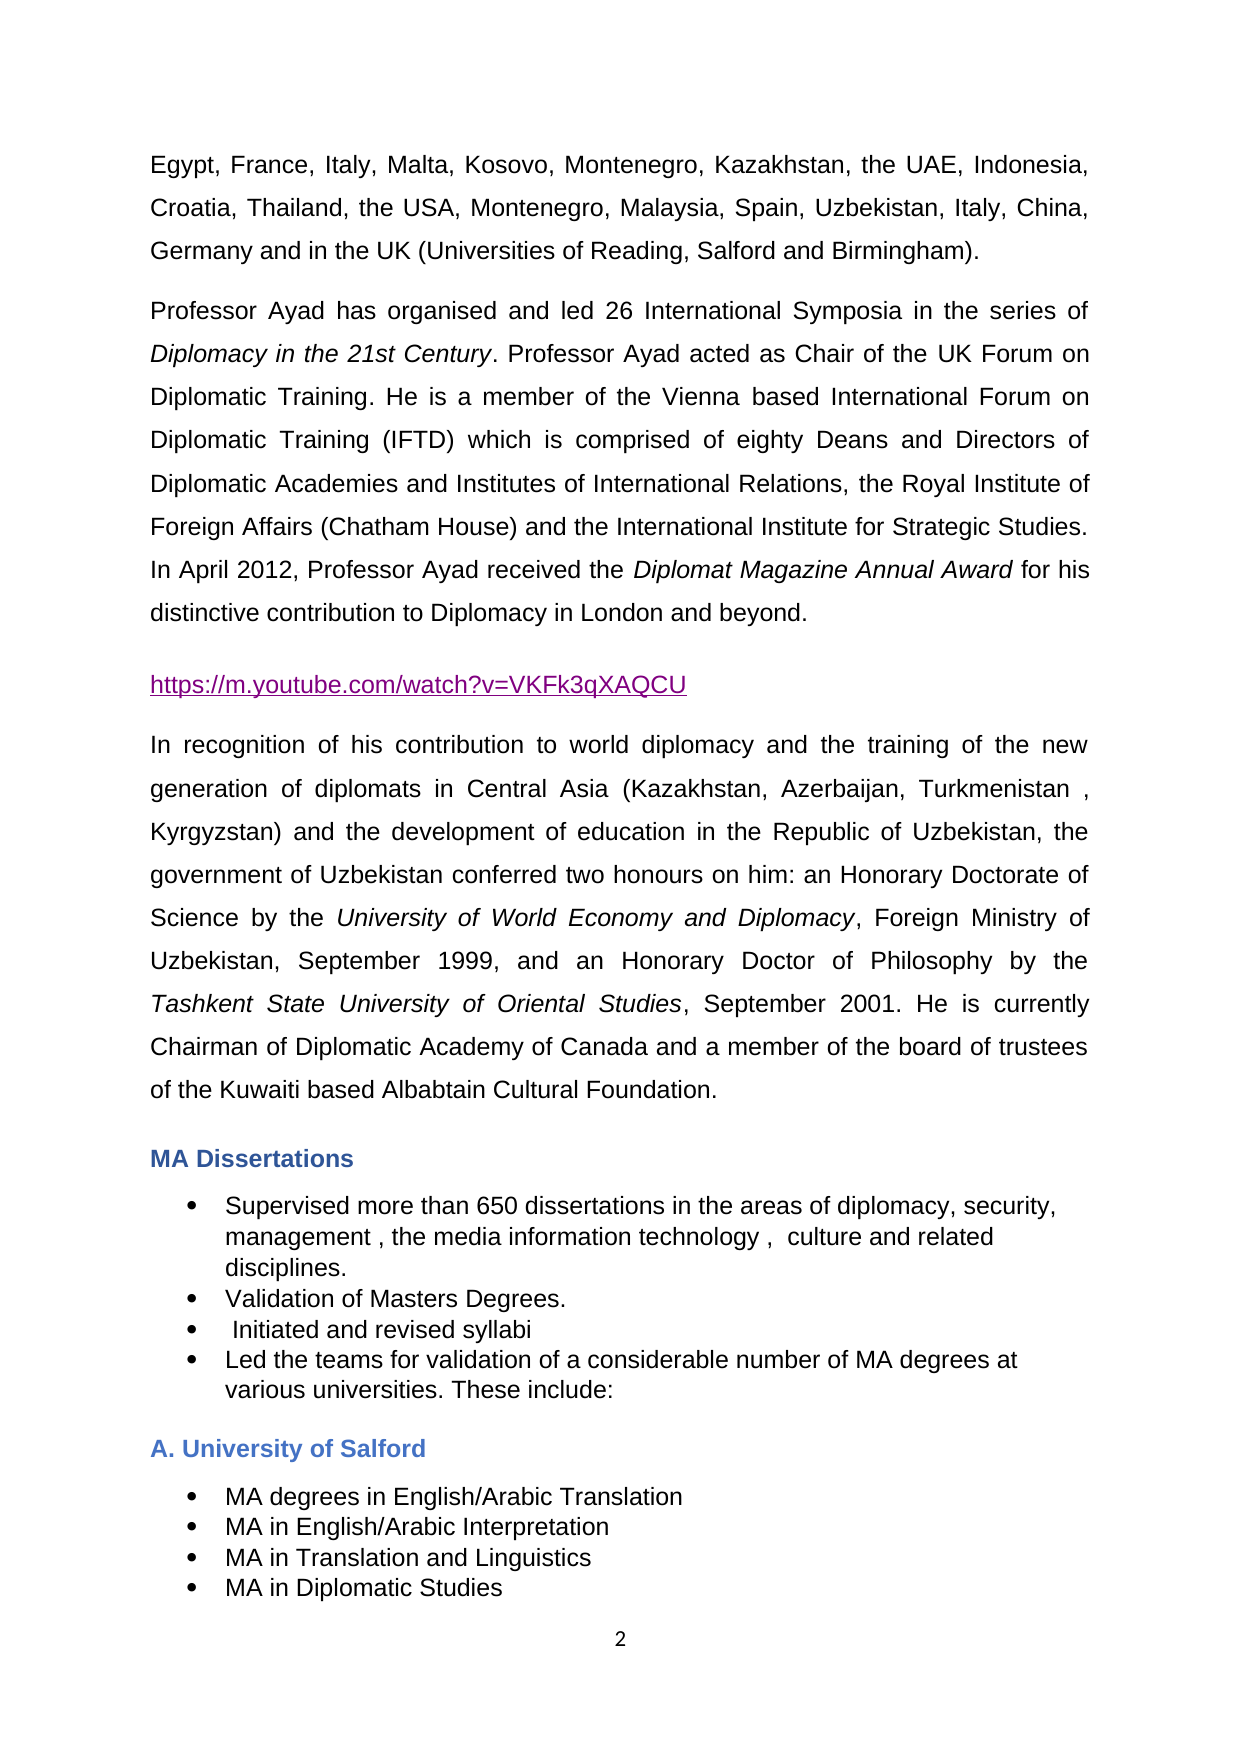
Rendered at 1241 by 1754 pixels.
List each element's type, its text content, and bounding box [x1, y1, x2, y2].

list Led the teams for validation of a considerable number of MA degrees at various universities. These include: [187, 1345, 1090, 1404]
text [150, 150, 1090, 265]
list MA degrees in English/Arabic Translation [187, 1482, 1090, 1511]
text In recognition of his contribution to world diplomacy and the training of the new generation of diplomats in Central Asia (Kazakhstan, Azerbaijan, Turkmenistan , Kyrgyzstan) and the development of education in the Republic of Uzbekistan, the government of Uzbekistan conferred two honours on him: an Honorary Doctorate of Science by the University of World Economy and Diplomacy, Foreign Ministry of Uzbekistan, September 1999, and an Honorary Doctor of Philosophy by the Tashkent State University of Oriental Studies, September 2001. He is currently Chairman of Diplomatic Academy of Canada and a member of the board of trustees of the Kuwaiti based Albabtain Cultural Foundation. [150, 730, 1090, 1104]
list MA in English/Arabic Interpretation [187, 1512, 1090, 1541]
list MA in Translation and Linguistics [187, 1542, 1090, 1571]
list Supervised more than 650 dissertations in the areas of diplomacy, security, management , the media information technology , culture and related disciplines. [187, 1191, 1090, 1282]
list MA in Diplomatic Studies [187, 1573, 1090, 1602]
text https://m.youtube.com/watch?v=VKFk3qXAQCU [150, 670, 1090, 699]
list Validation of Masters Degrees. [187, 1284, 1090, 1313]
text Professor Ayad has organised and led 26 International Symposia in the series of Diplomacy in the 21st Century. Professor Ayad acted as Chair of the UK Forum on Diplomatic Training. He is a member of the Vienna based International Forum on Diplomatic Training (IFTD) which is comprised of eighty Deans and Directors of Diplomatic Academies and Institutes of International Relations, the Royal Institute of Foreign Affairs (Chatham House) and the International Institute for Strategic Studies. In April 2012, Professor Ayad received the Diplomat Magazine Annual Award for his distinctive contribution to Diplomacy in London and beyond. [150, 296, 1090, 627]
list Initiated and revised syllabi [187, 1315, 1090, 1343]
subtitle A. University of Salford [150, 1434, 1090, 1463]
subtitle MA Dissertations [150, 1143, 1090, 1172]
